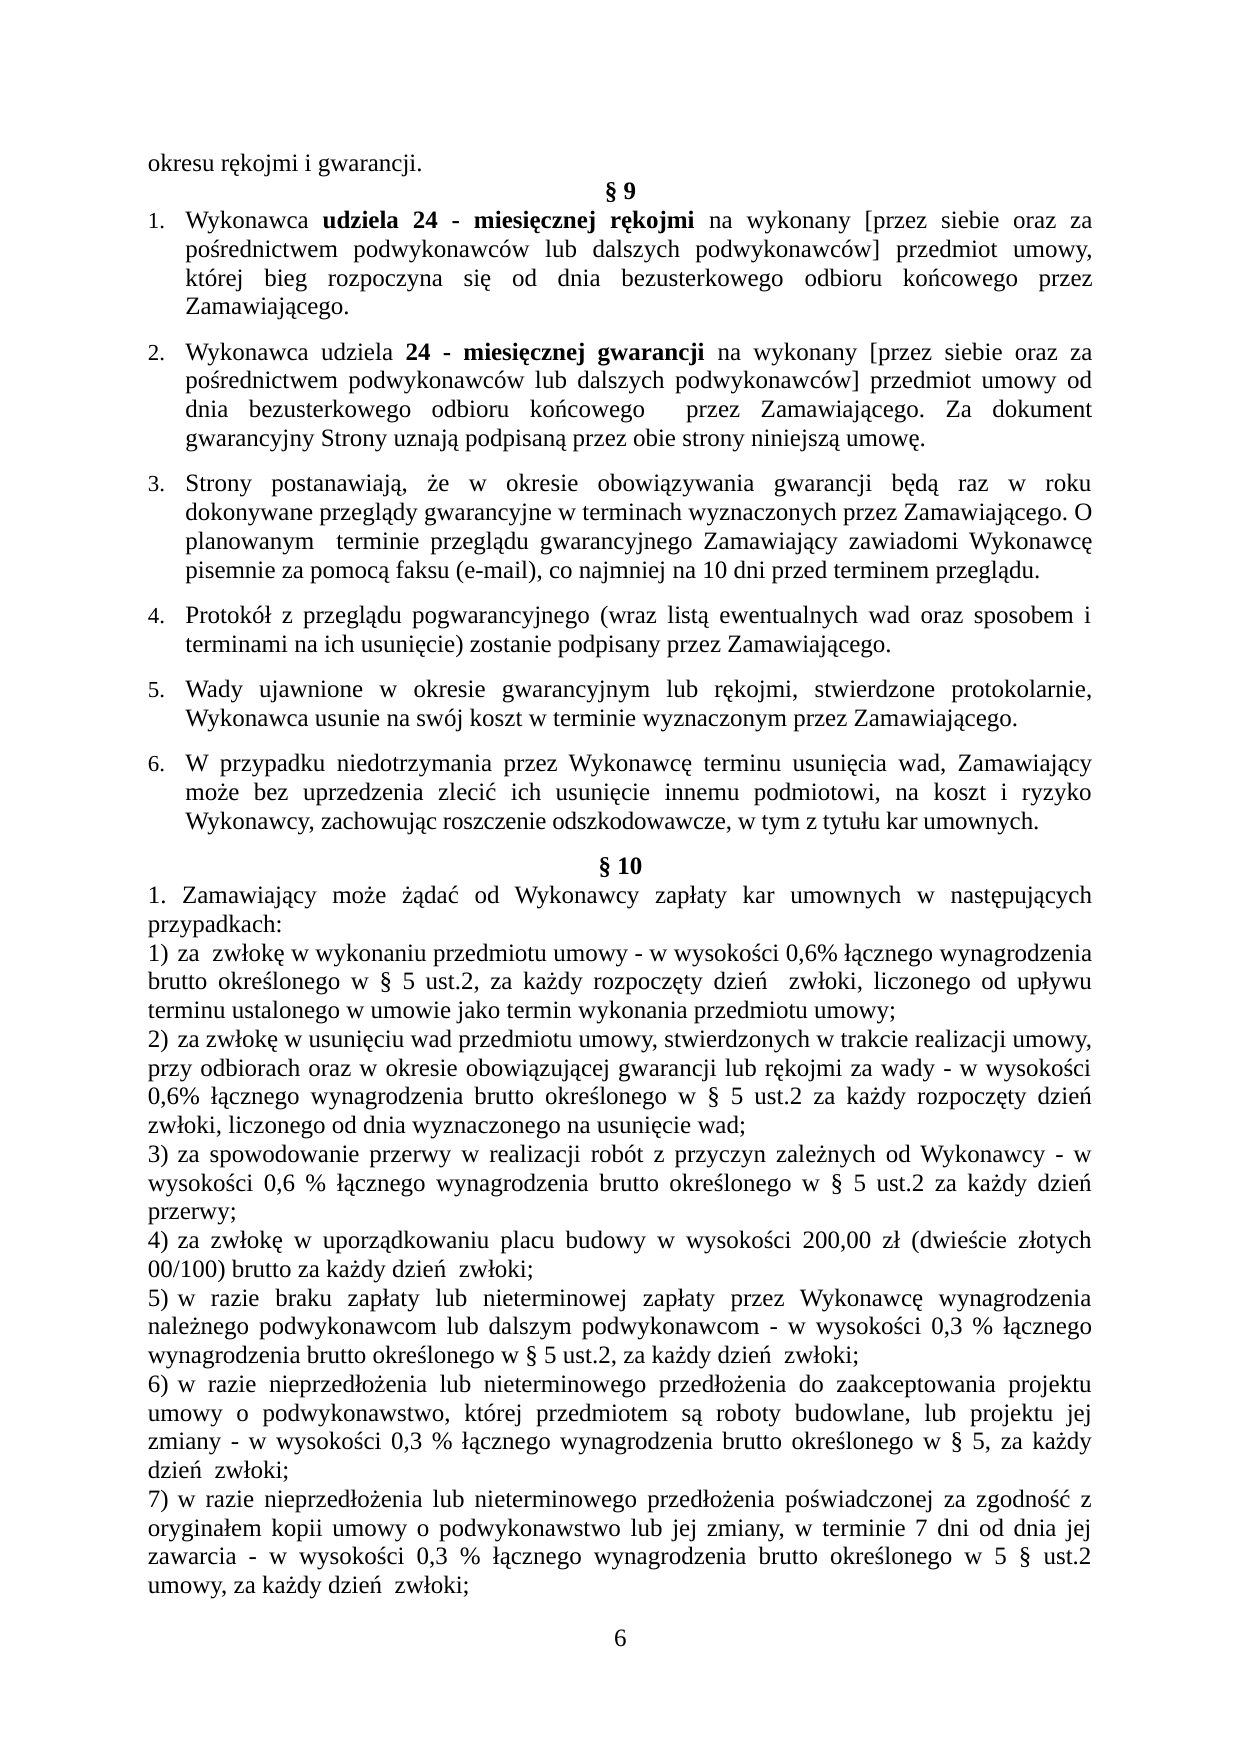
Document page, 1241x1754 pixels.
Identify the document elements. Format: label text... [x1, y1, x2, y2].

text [148, 148, 1093, 176]
list W przypadku niedotrzymania przez Wykonawcę terminu usunięcia wad, Zamawiający może bez uprzedzenia zlecić ich usunięcie innemu podmiotowi, na koszt i ryzyko Wykonawcy, zachowując roszczenie odszkodowawcze, w tym z tytułu kar umownych. [148, 748, 1093, 835]
text 7) w razie nieprzedłożenia lub nieterminowego przedłożenia poświadczonej za zgodność z oryginałem kopii umowy o podwykonawstwo lub jej zmiany, w terminie 7 dni od dnia jej zawarcia - w wysokości 0,3 % łącznego wynagrodzenia brutto określonego w 5 § ust.2 umowy, za każdy dzień zwłoki; [148, 1484, 1093, 1599]
text § 10 [148, 851, 1093, 880]
text 1. Zamawiający może żądać od Wykonawcy zapłaty kar umownych w następujących przypadkach: [148, 880, 1093, 938]
text 6) w razie nieprzedłożenia lub nieterminowego przedłożenia do zaakceptowania projektu umowy o podwykonawstwo, której przedmiotem są roboty budowlane, lub projektu jej zmiany - w wysokości 0,3 % łącznego wynagrodzenia brutto określonego w § 5, za każdy dzień zwłoki; [148, 1369, 1093, 1484]
text 1) za zwłokę w wykonaniu przedmiotu umowy - w wysokości 0,6% łącznego wynagrodzenia brutto określonego w § 5 ust.2, za każdy rozpoczęty dzień zwłoki, liczonego od upływu terminu ustalonego w umowie jako termin wykonania przedmiotu umowy; [148, 938, 1093, 1024]
list Wykonawca udziela 24 - miesięcznej rękojmi na wykonany [przez siebie oraz za pośrednictwem podwykonawców lub dalszych podwykonawców] przedmiot umowy, której bieg rozpoczyna się od dnia bezusterkowego odbioru końcowego przez Zamawiającego. [148, 205, 1093, 320]
text 3) za spowodowanie przerwy w realizacji robót z przyczyn zależnych od Wykonawcy - w wysokości 0,6 % łącznego wynagrodzenia brutto określonego w § 5 ust.2 za każdy dzień przerwy; [148, 1139, 1093, 1225]
list Protokół z przeglądu pogwarancyjnego (wraz listą ewentualnych wad oraz sposobem i terminami na ich usunięcie) zostanie podpisany przez Zamawiającego. [148, 600, 1093, 658]
text 4) za zwłokę w uporządkowaniu placu budowy w wysokości 200,00 zł (dwieście złotych 00/100) brutto za każdy dzień zwłoki; [148, 1225, 1093, 1283]
list Wady ujawnione w okresie gwarancyjnym lub rękojmi, stwierdzone protokolarnie, Wykonawca usunie na swój koszt w terminie wyznaczonym przez Zamawiającego. [148, 674, 1093, 732]
text 2) za zwłokę w usunięciu wad przedmiotu umowy, stwierdzonych w trakcie realizacji umowy, przy odbiorach oraz w okresie obowiązującej gwarancji lub rękojmi za wady - w wysokości 0,6% łącznego wynagrodzenia brutto określonego w § 5 ust.2 za każdy rozpoczęty dzień zwłoki, liczonego od dnia wyznaczonego na usunięcie wad; [148, 1024, 1093, 1139]
list Strony postanawiają, że w okresie obowiązywania gwarancji będą raz w roku dokonywane przeglądy gwarancyjne w terminach wyznaczonych przez Zamawiającego. O planowanym terminie przeglądu gwarancyjnego Zamawiający zawiadomi Wykonawcę pisemnie za pomocą faksu (e-mail), co najmniej na 10 dni przed terminem przeglądu. [148, 468, 1093, 583]
text § 9 [148, 176, 1093, 205]
text 5) w razie braku zapłaty lub nieterminowej zapłaty przez Wykonawcę wynagrodzenia należnego podwykonawcom lub dalszym podwykonawcom - w wysokości 0,3 % łącznego wynagrodzenia brutto określonego w § 5 ust.2, za każdy dzień zwłoki; [148, 1283, 1093, 1369]
list Wykonawca udziela 24 - miesięcznej gwarancji na wykonany [przez siebie oraz za pośrednictwem podwykonawców lub dalszych podwykonawców] przedmiot umowy od dnia bezusterkowego odbioru końcowego przez Zamawiającego. Za dokument gwarancyjny Strony uznają podpisaną przez obie strony niniejszą umowę. [148, 337, 1093, 452]
